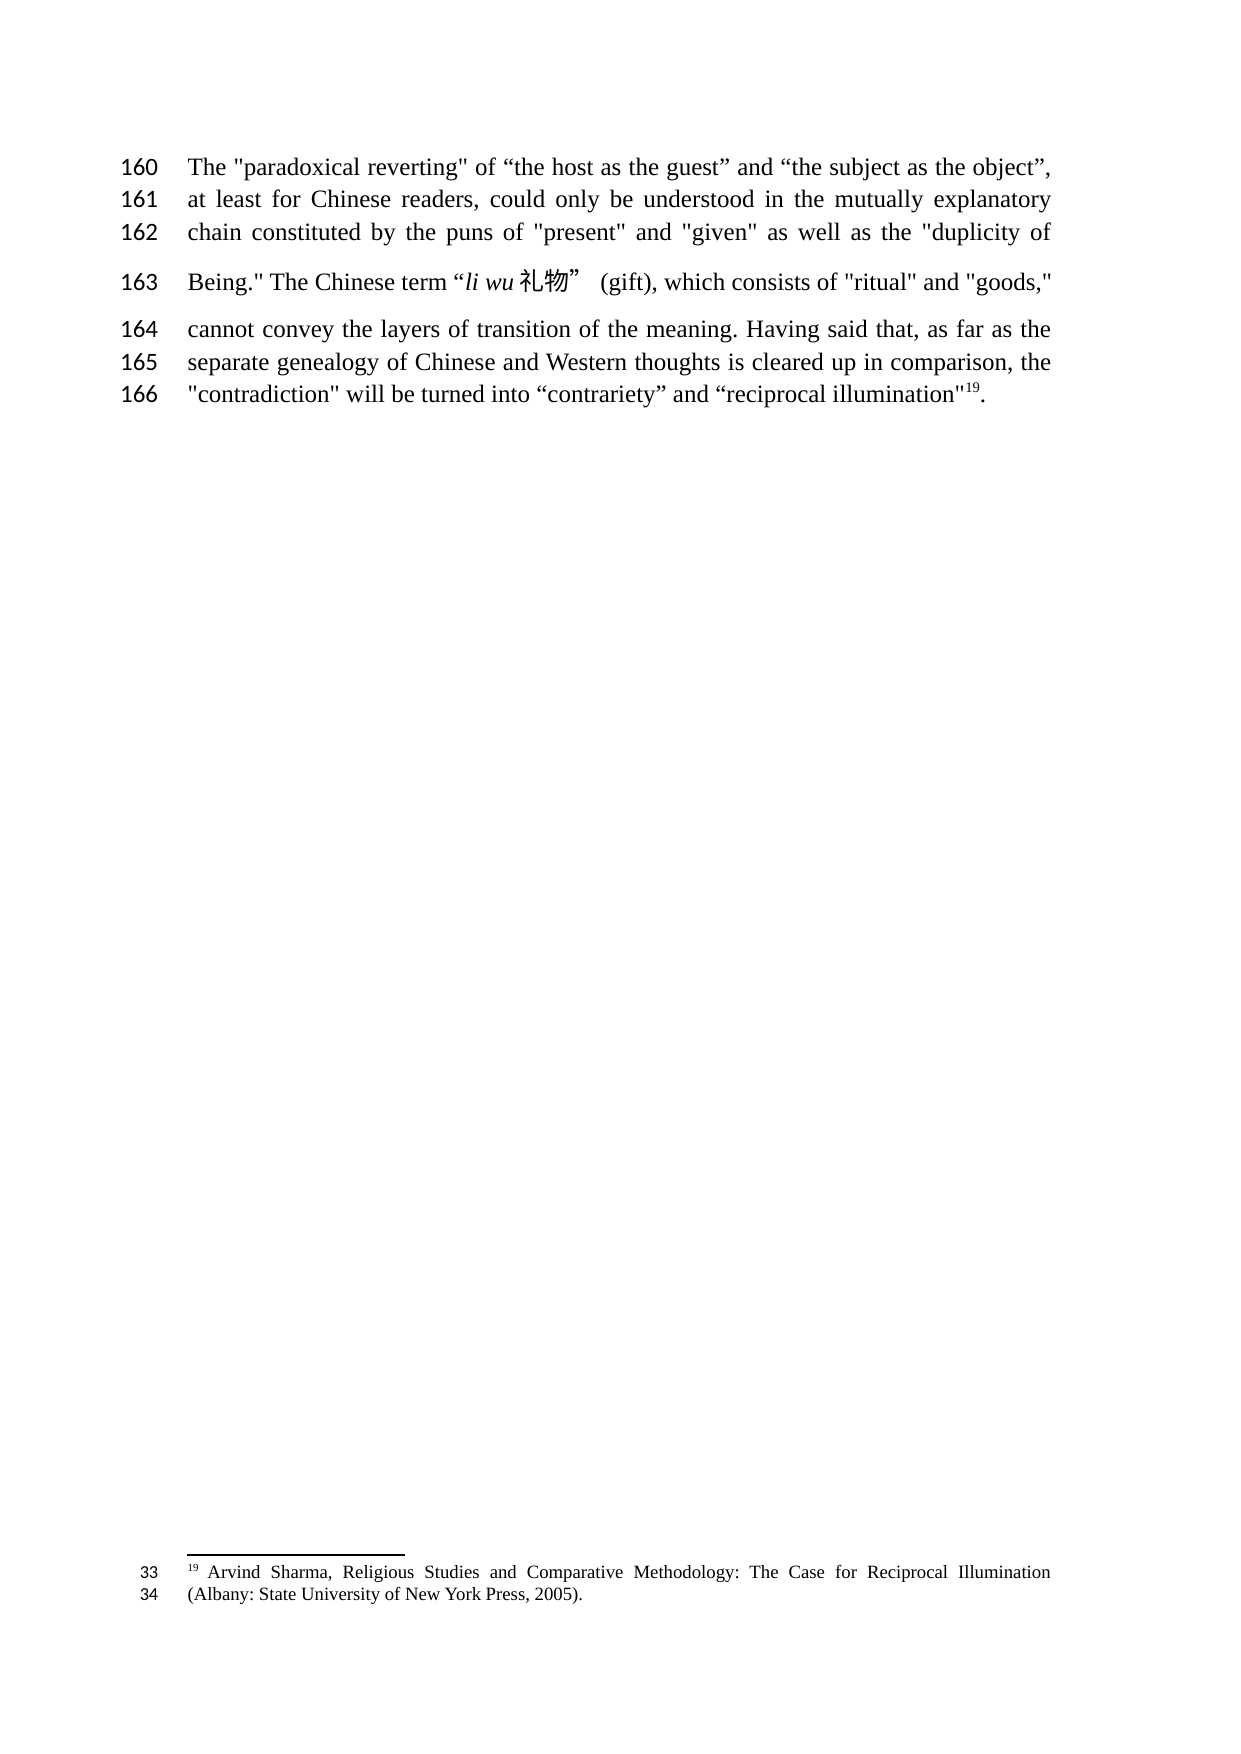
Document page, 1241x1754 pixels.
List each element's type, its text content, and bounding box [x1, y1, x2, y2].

text The "paradoxical reverting" of “the host as the guest” and “the subject as the object”, at least for Chinese readers, could only be understood in the mutually explanatory chain constituted by the puns of "present" and "given" as well as the "duplicity of Being." The Chinese term “li wu礼物” (gift), which consists of "ritual" and "goods," cannot convey the layers of transition of the meaning. Having said that, as far as the separate genealogy of Chinese and Western thoughts is cleared up in comparison, the "contradiction" will be turned into “contrariety” and “reciprocal illumination". [187, 150, 1053, 410]
